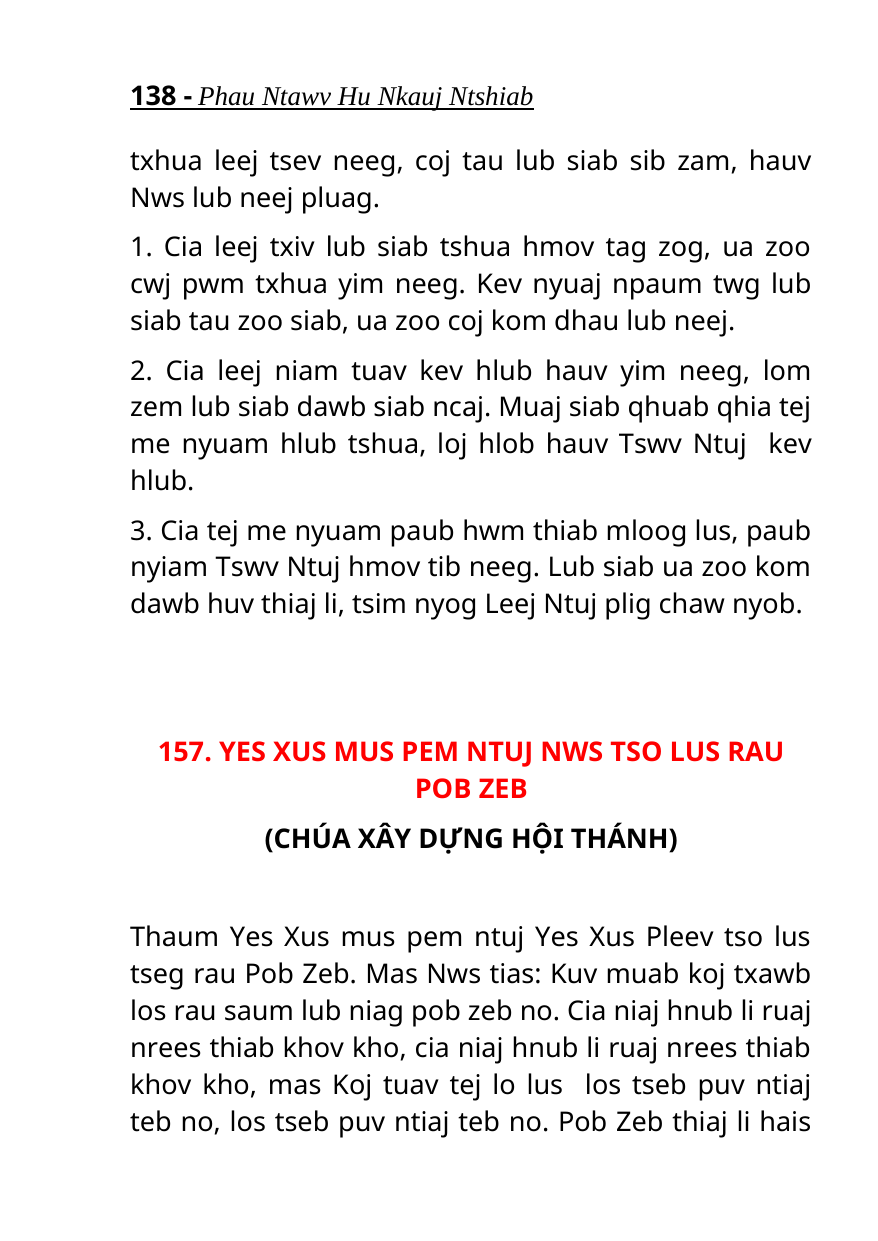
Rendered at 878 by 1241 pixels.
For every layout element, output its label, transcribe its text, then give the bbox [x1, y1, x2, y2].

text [130, 142, 812, 215]
text 1. Cia leej txiv lub siab tshua hmov tag zog, ua zoo cwj pwm txhua yim neeg. Kev nyuaj npaum twg lub siab tau zoo siab, ua zoo coj kom dhau lub neej. [130, 228, 812, 338]
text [130, 918, 812, 1139]
text (CHÚA XÂY DỰNG HỘI THÁNH) [130, 819, 812, 856]
text 2. Cia leej niam tuav kev hlub hauv yim neeg, lom zem lub siab dawb siab ncaj. Muaj siab qhuab qhia tej me nyuam hlub tshua, loj hlob hauv Tswv Ntuj kev hlub. [130, 351, 812, 498]
subtitle 157. YES XUS MUS PEM NTUJ NWS TSO LUS RAU POB ZEB [130, 733, 812, 807]
text 3. Cia tej me nyuam paub hwm thiab mloog lus, paub nyiam Tswv Ntuj hmov tib neeg. Lub siab ua zoo kom dawb huv thiaj li, tsim nyog Leej Ntuj plig chaw nyob. [130, 511, 812, 622]
